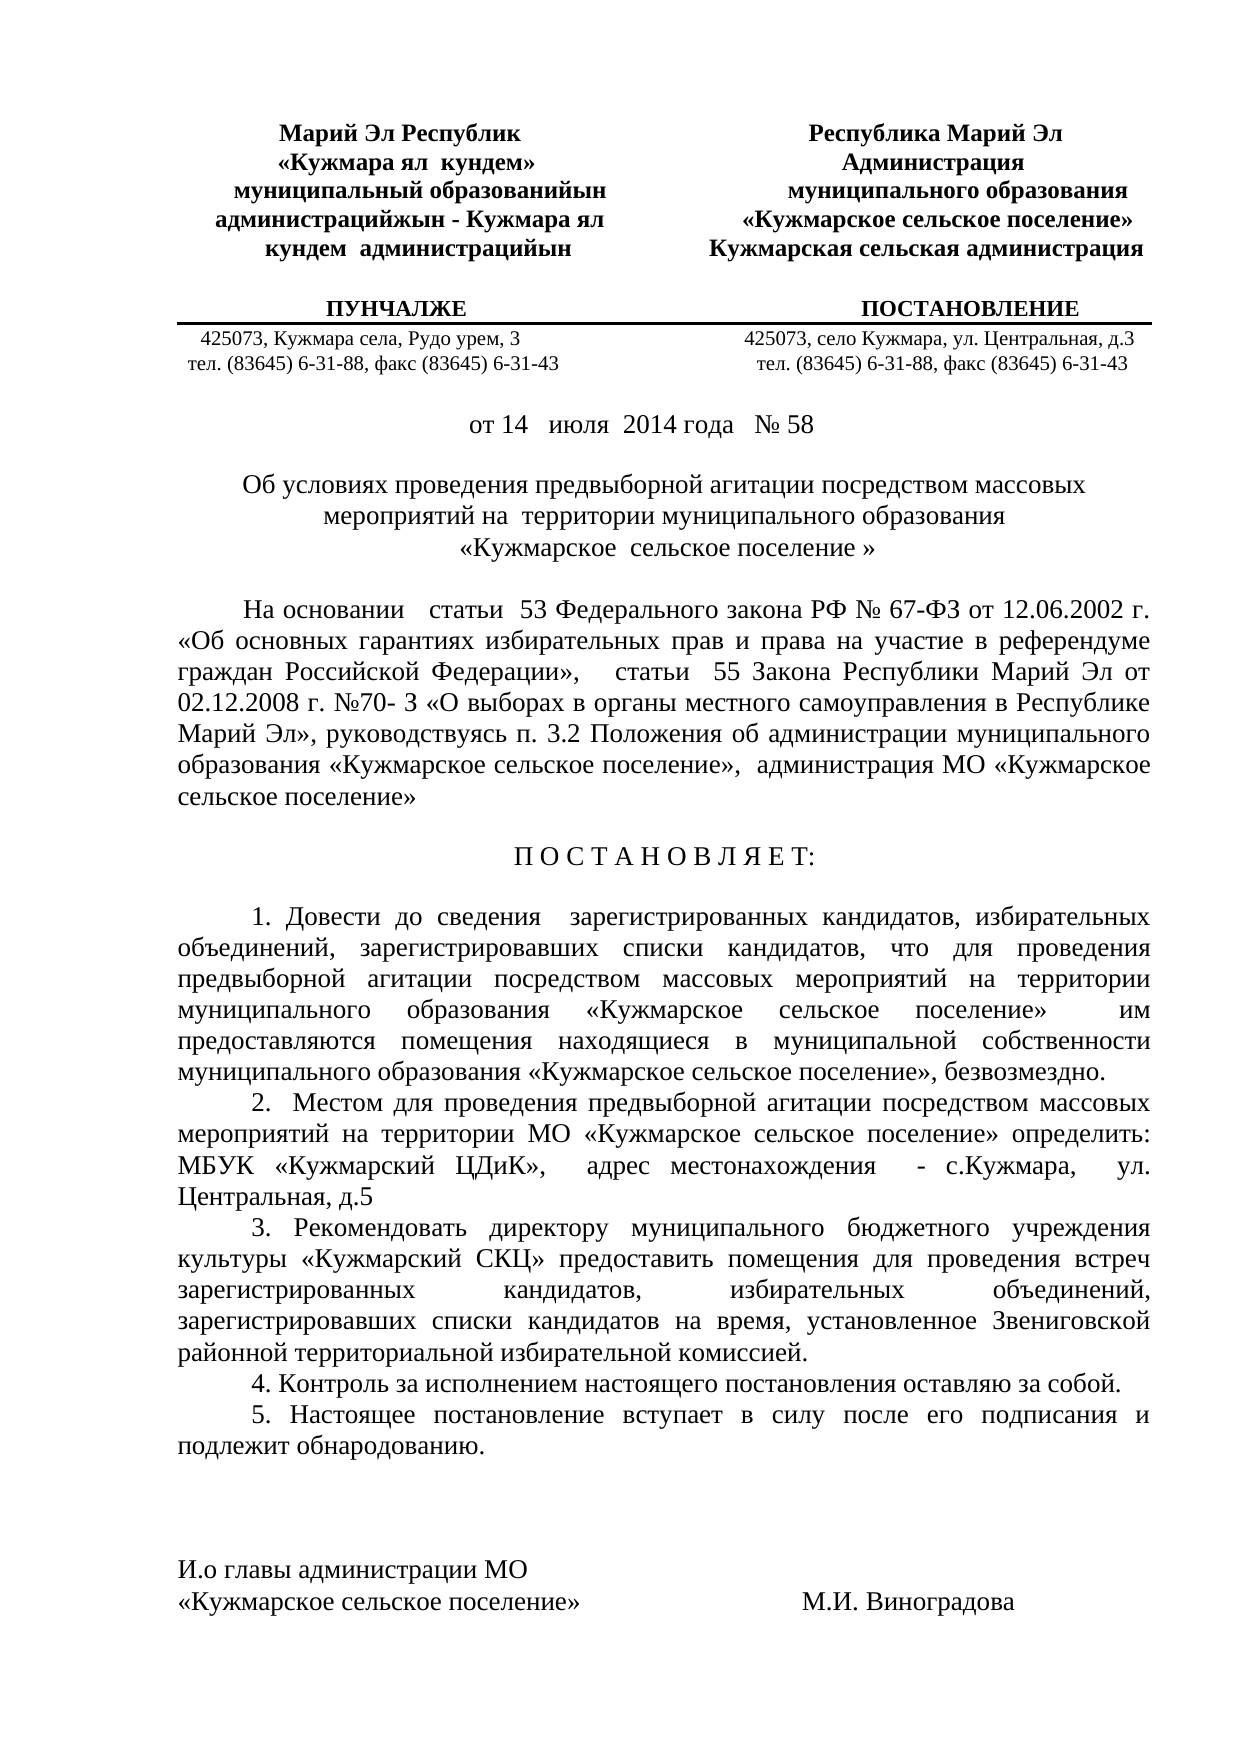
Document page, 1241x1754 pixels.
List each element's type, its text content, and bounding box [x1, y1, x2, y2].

text 1. Довести до сведения зарегистрированных кандидатов, избирательных объединений, зарегистрировавших списки кандидатов, что для проведения предвыборной агитации посредством массовых мероприятий на территории муниципального образования «Кужмарское сельское поселение» им предоставляются помещения находящиеся в муниципальной собственности муниципального образования «Кужмарское сельское поселение», безвозмездно. [177, 899, 1152, 1086]
text Марий Эл Республик Республика Марий Эл [177, 118, 1152, 147]
text «Кужмарское сельское поселение » [177, 531, 1152, 562]
text «Кужмарское сельское поселение» М.И. Виноградова [177, 1585, 1152, 1616]
text 3. Рекомендовать директору муниципального бюджетного учреждения культуры «Кужмарский СКЦ» предоставить помещения для проведения встреч зарегистрированных кандидатов, избирательных объединений, зарегистрировавших списки кандидатов на время, установленное Звениговской районной территориальной избирательной комиссией. [177, 1211, 1152, 1367]
text 4. Контроль за исполнением настоящего постановления оставляю за собой. [177, 1367, 1152, 1398]
text кундем администрацийын Кужмарская сельская администрация [177, 233, 1152, 262]
text И.о главы администрации МО [177, 1554, 1152, 1585]
text Об условиях проведения предвыборной агитации посредством массовых мероприятий на территории муниципального образования [177, 468, 1152, 531]
text На основании статьи 53 Федерального закона РФ № 67-ФЗ от 12.06.2002 г. «Об основных гарантиях избирательных прав и права на участие в референдуме граждан Российской Федерации», статьи 55 Закона Республики Марий Эл от 02.12.2008 г. №70- З «О выборах в органы местного самоуправления в Республике Марий Эл», руководствуясь п. 3.2 Положения об администрации муниципального образования «Кужмарское сельское поселение», администрация МО «Кужмарское сельское поселение» [177, 593, 1152, 811]
text администрацийжын - Кужмара ял «Кужмарское сельское поселение» [177, 204, 1152, 233]
text муниципальный образованийын муниципального образования [177, 176, 1152, 204]
subtitle ПУНЧАЛЖЕ ПОСТАНОВЛЕНИЕ [177, 295, 1152, 322]
text П О С Т А Н О В Л Я Е Т: [177, 840, 1152, 871]
text 2. Местом для проведения предвыборной агитации посредством массовых мероприятий на территории МО «Кужмарское сельское поселение» определить: МБУК «Кужмарский ЦДиК», адрес местонахождения - с.Кужмара, ул. Центральная, д.5 [177, 1086, 1152, 1211]
text «Кужмара ял кундем» Администрация [177, 147, 1152, 176]
text 5. Настоящее постановление вступает в силу после его подписания и подлежит обнародованию. [177, 1398, 1152, 1460]
text 425073, Кужмара села, Рудо урем, 3 425073, село Кужмара, ул. Центральная, д.3 [177, 325, 1152, 350]
text от 14 июля 2014 года № 58 [177, 408, 1152, 439]
text тел. (83645) 6-31-88, факс (83645) 6-31-43 тел. (83645) 6-31-88, факс (83645) 6-31-43 [177, 350, 1152, 375]
